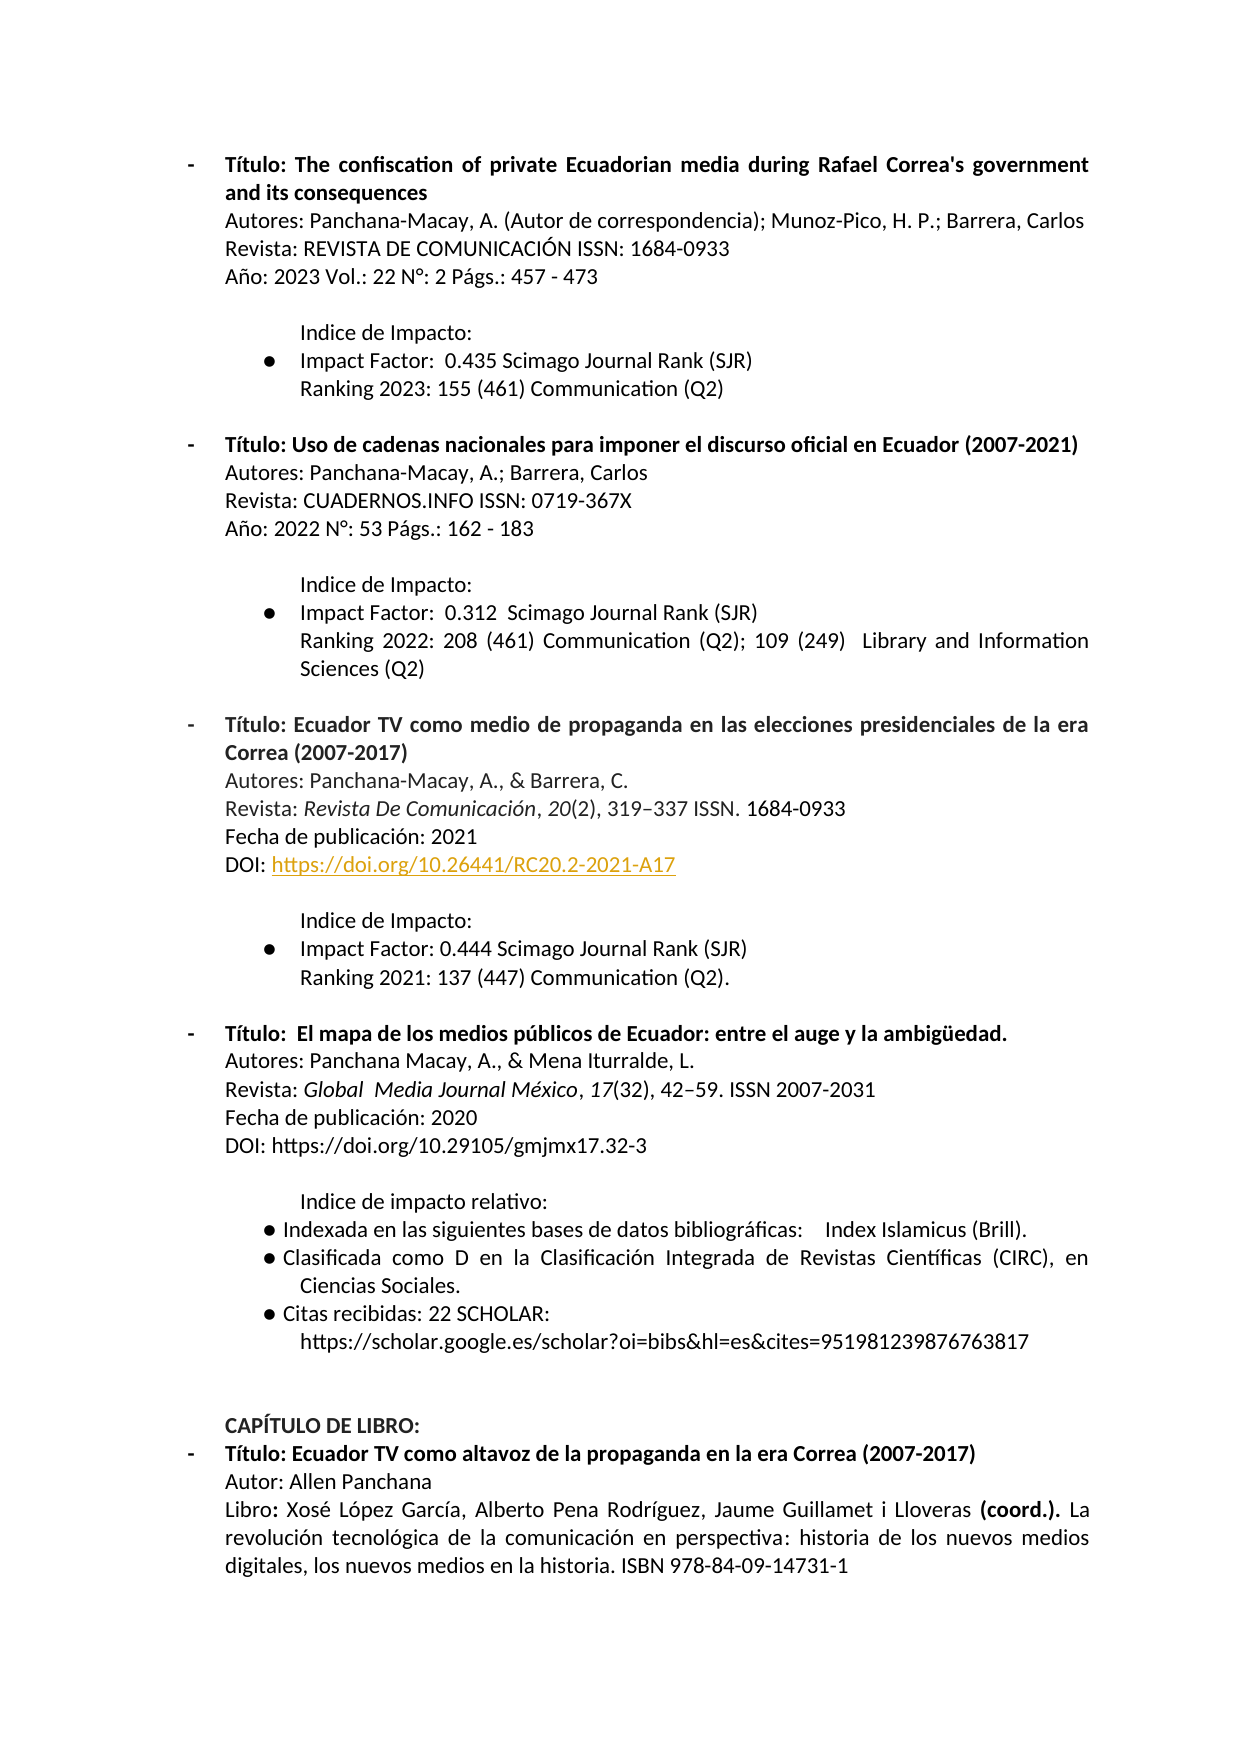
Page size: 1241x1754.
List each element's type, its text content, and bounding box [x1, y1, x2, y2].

text Indice de Impacto: [225, 907, 1090, 934]
text Revista: Revista De Comunicación, 20(2), 319–337 ISSN. 1684-0933 [225, 794, 1090, 822]
text Revista: CUADERNOS.INFO ISSN: 0719-367X [166, 486, 1090, 514]
text Ranking 2021: 137 (447) Communication (Q2). [300, 963, 1090, 991]
list Impact Factor: 0.312 Scimago Journal Rank (SJR) [262, 598, 1090, 626]
list Título: Ecuador TV como medio de propaganda en las elecciones presidenciales de la era Correa (2007-2017) [187, 710, 1090, 766]
list Título: El mapa de los medios públicos de Ecuador: entre el auge y la ambigüedad. [187, 1019, 1090, 1047]
list Impact Factor: 0.435 Scimago Journal Rank (SJR) [262, 346, 1090, 374]
list Título: The confiscation of private Ecuadorian media during Rafael Correa's government and its consequences [187, 150, 1090, 206]
text Revista: REVISTA DE COMUNICACIÓN ISSN: 1684-0933 [166, 234, 1090, 262]
text Indice de Impacto: [225, 570, 1090, 598]
text Autor: Allen Panchana [225, 1467, 1090, 1495]
list Título: Uso de cadenas nacionales para imponer el discurso oficial en Ecuador (2007-2021) [187, 430, 1090, 458]
text Autores: Panchana-Macay, A. (Autor de correspondencia); Munoz-Pico, H. P.; Barrera, Carlos [225, 206, 1090, 234]
text DOI: https://doi.org/10.26441/RC20.2-2021-A17 [225, 851, 1090, 878]
text Fecha de publicación: 2020 [225, 1103, 1090, 1131]
text Indice de Impacto: [225, 318, 1090, 346]
text Libro: Xosé López García, Alberto Pena Rodríguez, Jaume Guillamet i Lloveras (coord.). La revolución tecnológica de la comunicación en perspectiva: historia de los nuevos medios digitales, los nuevos medios en la historia. ISBN 978-84-09-14731-1 [225, 1495, 1090, 1579]
text Autores: Panchana Macay, A., & Mena Iturralde, L. [225, 1047, 1090, 1075]
text Indice de impacto relativo: [225, 1187, 1090, 1215]
list Título: Ecuador TV como altavoz de la propaganda en la era Correa (2007-2017) [187, 1439, 1090, 1467]
text Revista: Global Media Journal México, 17(32), 42–59. ISSN 2007-2031 [225, 1075, 1090, 1103]
text Año: 2023 Vol.: 22 N°: 2 Págs.: 457 - 473 [166, 262, 1090, 290]
list Indexada en las siguientes bases de datos bibliográficas: Index Islamicus (Brill). [262, 1215, 1090, 1243]
text Ranking 2022: 208 (461) Communication (Q2); 109 (249) Library and Information Sciences (Q2) [300, 626, 1090, 682]
text https://scholar.google.es/scholar?oi=bibs&hl=es&cites=951981239876763817 [300, 1327, 1090, 1355]
text Ranking 2023: 155 (461) Communication (Q2) [225, 374, 1090, 402]
text Autores: Panchana-Macay, A., & Barrera, C. [225, 766, 1090, 794]
text Fecha de publicación: 2021 [225, 822, 1090, 851]
text Año: 2022 N°: 53 Págs.: 162 - 183 [166, 514, 1090, 542]
list Citas recibidas: 22 SCHOLAR: [262, 1299, 1090, 1327]
list Impact Factor: 0.444 Scimago Journal Rank (SJR) [262, 934, 1090, 963]
text Autores: Panchana-Macay, A.; Barrera, Carlos [166, 458, 1090, 486]
list Clasificada como D en la Clasificación Integrada de Revistas Científicas (CIRC), en Ciencias Sociales. [262, 1243, 1090, 1299]
text DOI: https://doi.org/10.29105/gmjmx17.32-3 [225, 1131, 1090, 1159]
text CAPÍTULO DE LIBRO: [150, 1411, 1090, 1439]
